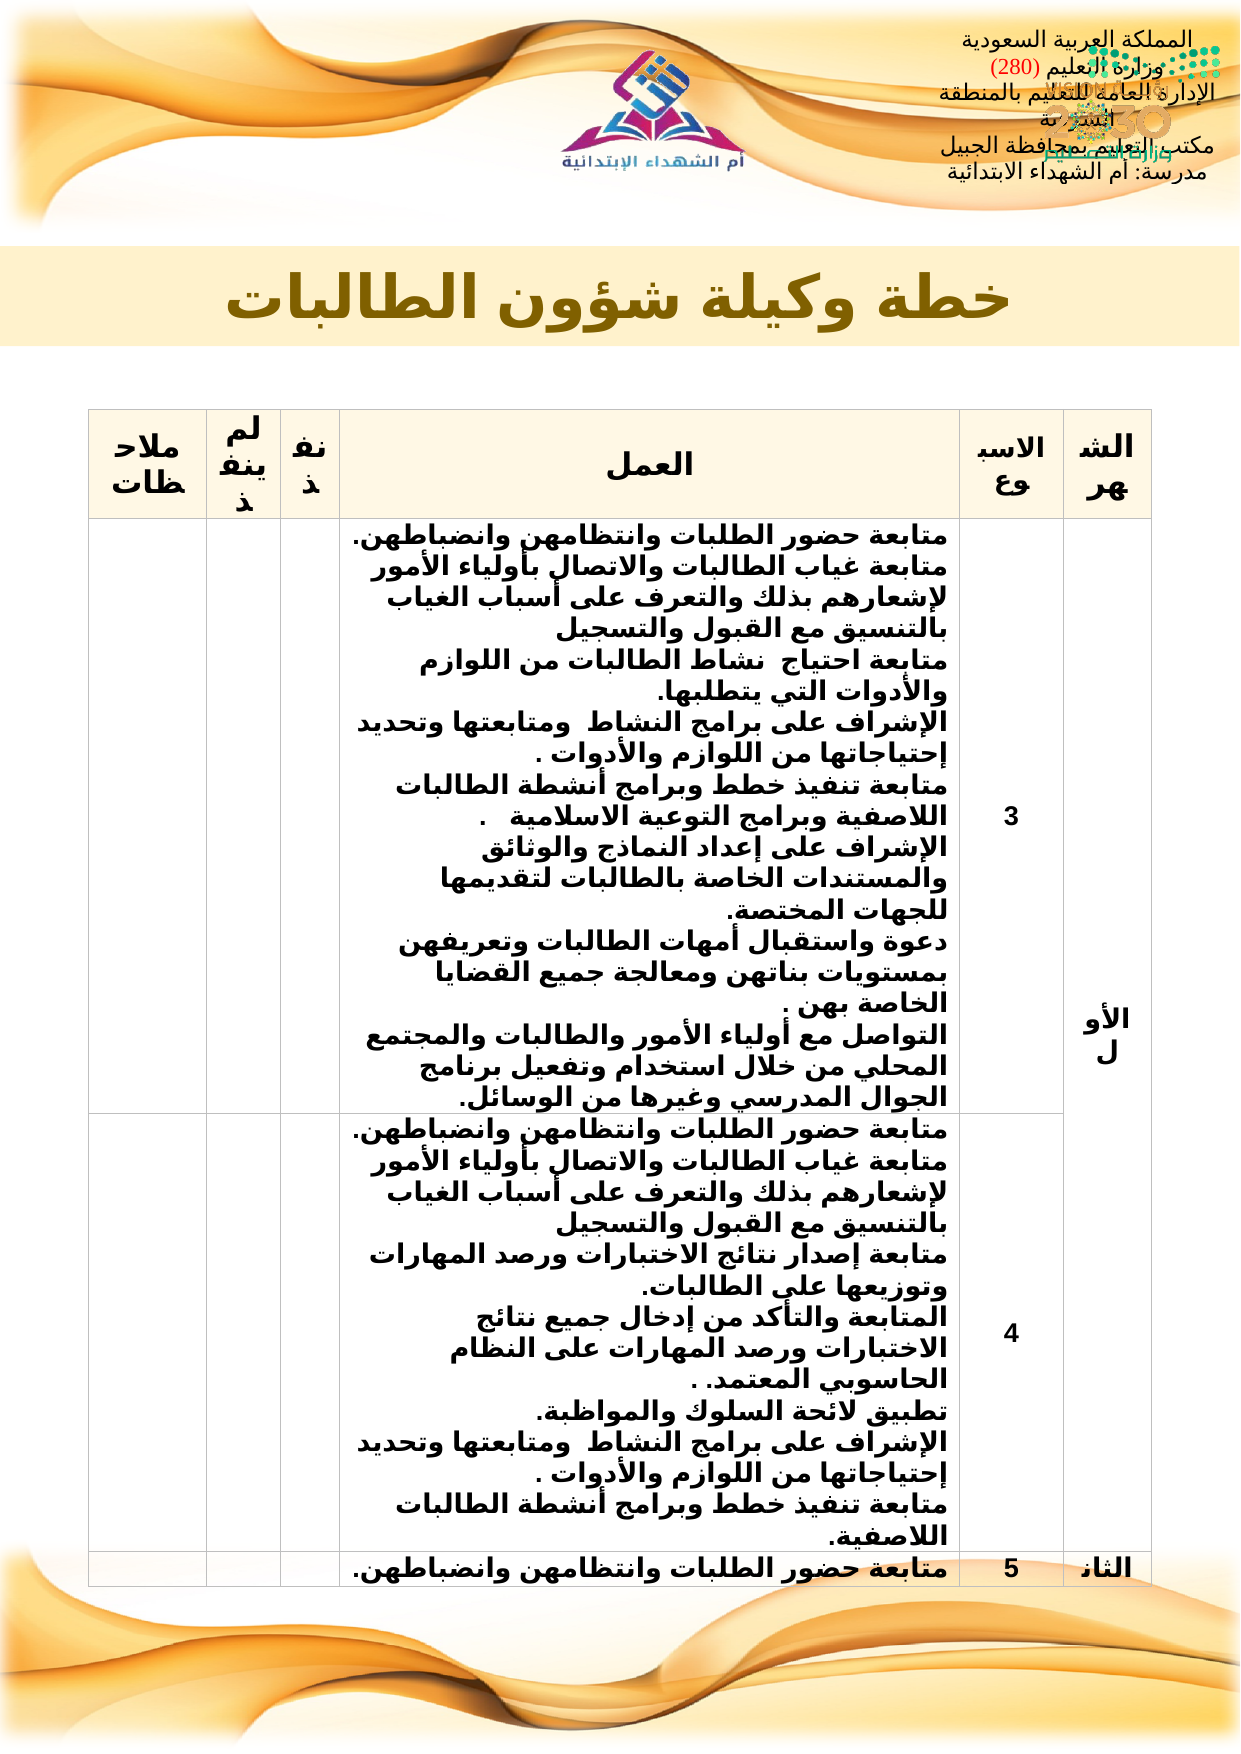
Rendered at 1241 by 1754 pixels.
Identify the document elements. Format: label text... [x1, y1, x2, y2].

picture [16, 1568, 1224, 1721]
picture [30, 29, 1234, 204]
table_header لم ينفذ [207, 410, 280, 518]
table_header نفذ [281, 410, 339, 518]
table_cell الثاني [1064, 1552, 1151, 1586]
table_cell [207, 519, 280, 1112]
table_cell متابعة حضور الطلبات وانتظامهن وانضباطهن. متابعة غياب الطالبات والاتصال بأولياء الأمور لإشعارهم بذلك والتعرف على أسباب الغياب بالتنسيق مع القبول والتسجيل متابعة احتياج نشاط الطالبات من اللوازم والأدوات التي يتطلبها. الإشراف على برامج النشاط ومتابعتها وتحديد إحتياجاتها من اللوازم والأدوات . متابعة تنفيذ خطط وبرامج أنشطة الطالبات اللاصفية وبرامج التوعية الاسلامية . الإشراف على إعداد النماذج والوثائق والمستندات الخاصة بالطالبات لتقديمها للجهات المختصة. دعوة واستقبال أمهات الطالبات وتعريفهن بمستويات بناتهن ومعالجة جميع القضايا الخاصة بهن . التواصل مع أولياء الأمور والطالبات والمجتمع المحلي من خلال استخدام وتفعيل برنامج الجوال المدرسي وغيرها من الوسائل. [340, 519, 959, 1112]
table_cell [207, 1114, 280, 1551]
table_cell [281, 1552, 339, 1586]
table_cell الأول [1064, 519, 1151, 1551]
table_cell [207, 1552, 280, 1586]
table_cell [89, 1114, 206, 1551]
table_cell [281, 519, 339, 1112]
table_cell 5 [960, 1552, 1063, 1586]
table_cell 3 [960, 519, 1063, 1112]
table_header الشهر [1064, 410, 1151, 518]
table_cell متابعة حضور الطلبات وانتظامهن وانضباطهن. متابعة غياب الطالبات والاتصال بأولياء الأمور لإشعارهم بذلك والتعرف على أسباب الغياب بالتنسيق مع القبول والتسجيل متابعة إصدار نتائج الاختبارات ورصد المهارات وتوزيعها على الطالبات. المتابعة والتأكد من إدخال جميع نتائج الاختبارات ورصد المهارات على النظام الحاسوبي المعتمد. . تطبيق لائحة السلوك والمواظبة. الإشراف على برامج النشاط ومتابعتها وتحديد إحتياجاتها من اللوازم والأدوات . متابعة تنفيذ خطط وبرامج أنشطة الطالبات اللاصفية. [340, 1114, 959, 1551]
table_cell [281, 1114, 339, 1551]
table_header الاسبوع [960, 410, 1063, 518]
table_header ملاحظات [89, 410, 206, 518]
table_cell [89, 1552, 206, 1586]
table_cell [340, 1552, 959, 1586]
table_cell 4 [960, 1114, 1063, 1551]
table_header العمل [340, 410, 959, 518]
table_cell [89, 519, 206, 1112]
